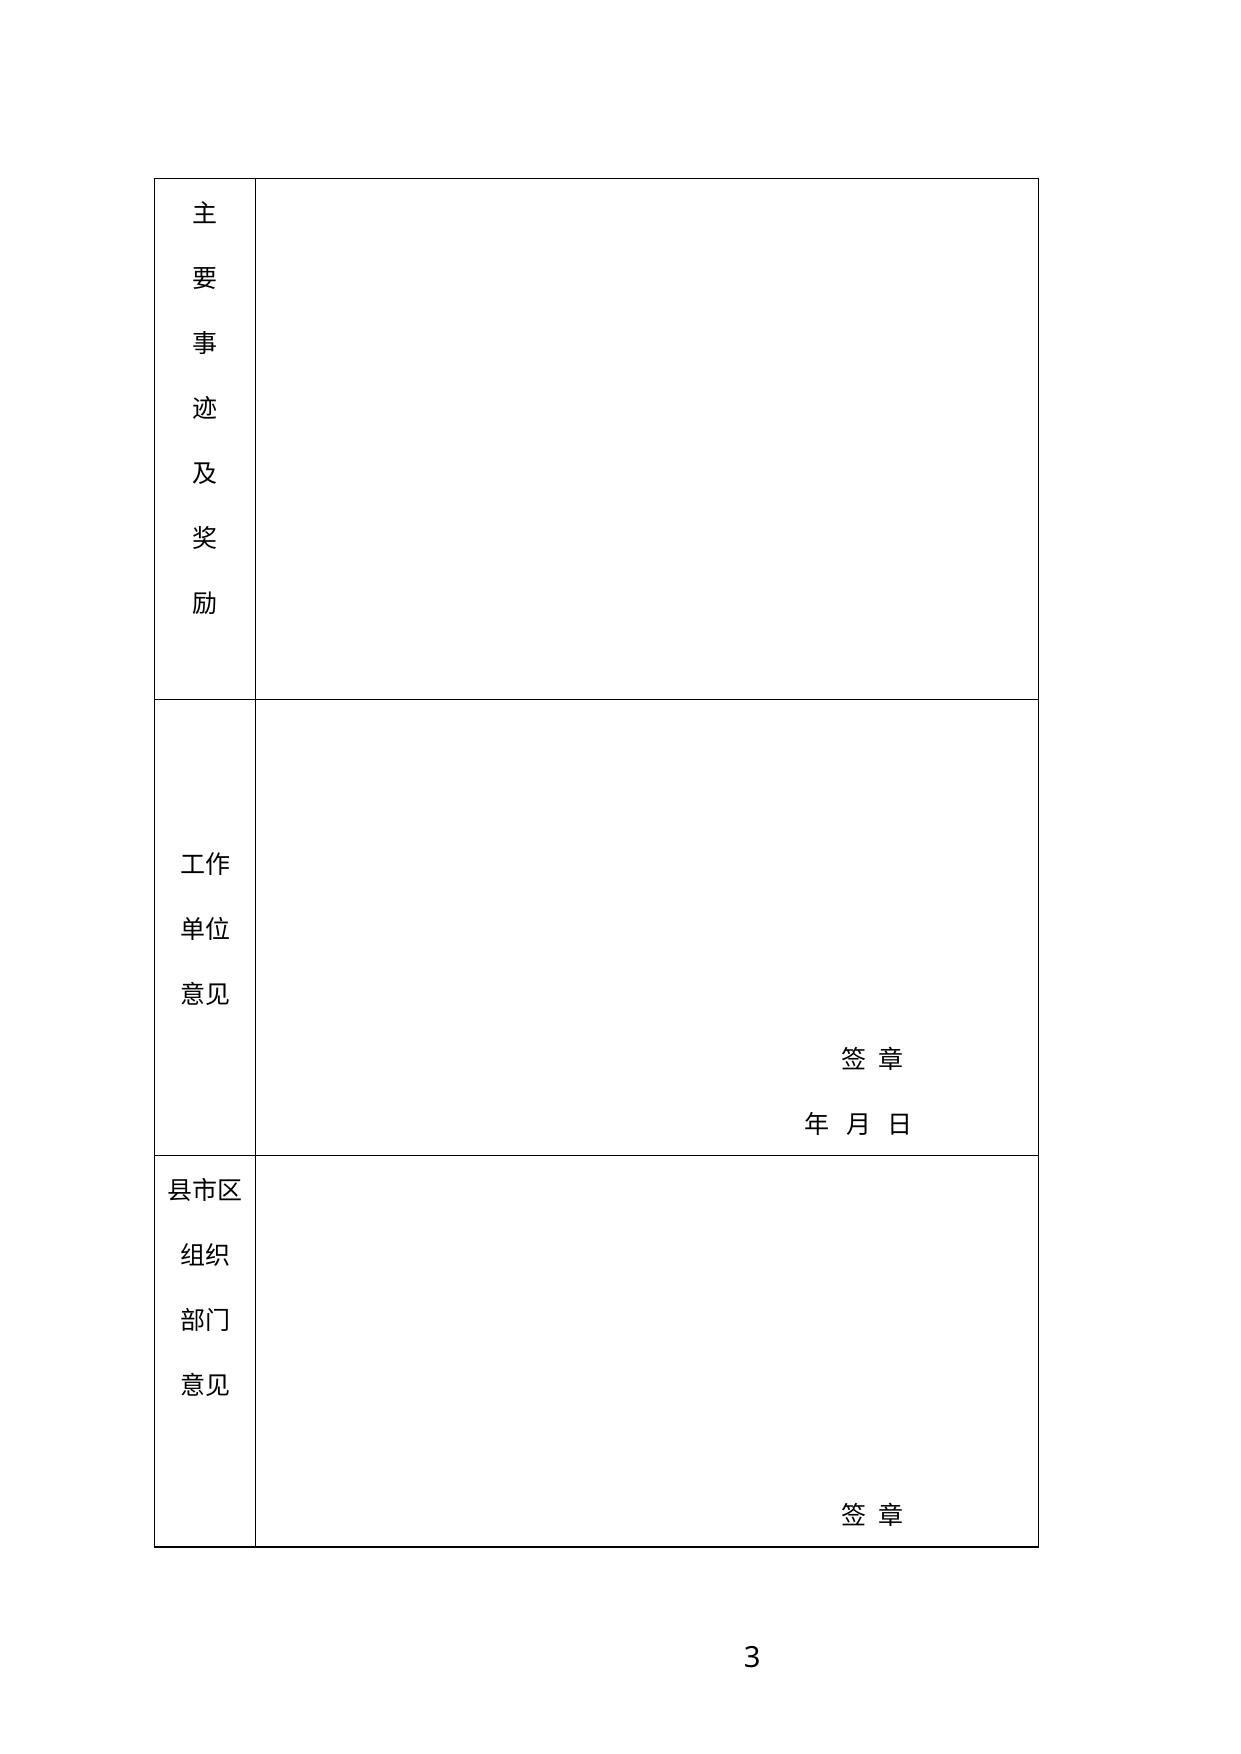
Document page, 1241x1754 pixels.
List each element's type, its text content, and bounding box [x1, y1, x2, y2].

table_cell 工作 单位 意见 [155, 700, 255, 1155]
table_cell 签 章 年 月 日 [256, 1156, 1038, 1546]
table_cell 县市区 组织 部门 意见 [155, 1156, 255, 1546]
table_cell 签 章 年 月 日 [256, 700, 1038, 1155]
table_header 主 要 事 迹 及 奖 励 [155, 179, 255, 699]
table_header [256, 179, 1038, 699]
